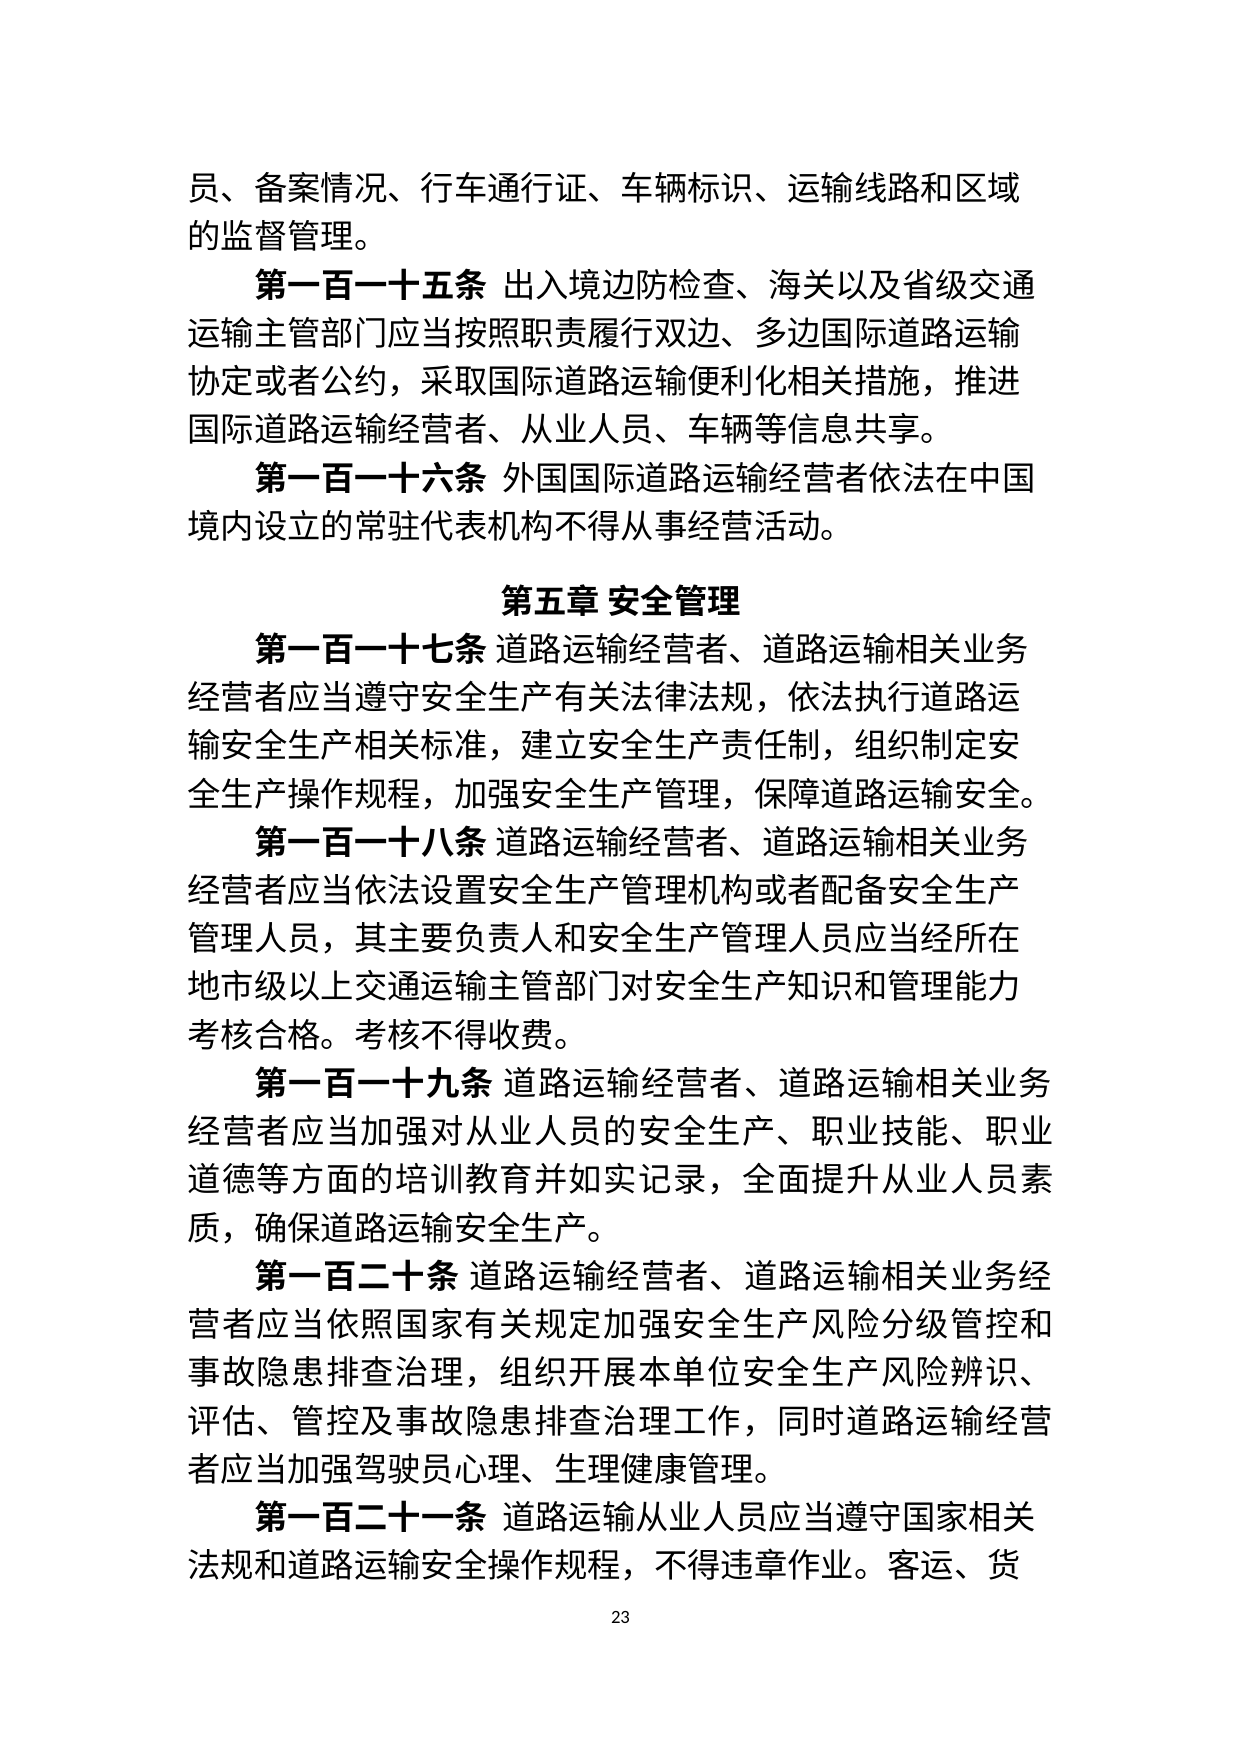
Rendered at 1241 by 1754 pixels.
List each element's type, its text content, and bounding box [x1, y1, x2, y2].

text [187, 1491, 1053, 1587]
text 第一百一十六条 外国国际道路运输经营者依法在中国境内设立的常驻代表机构不得从事经营活动。 [187, 451, 1053, 548]
text 第一百二十条 道路运输经营者、道路运输相关业务经营者应当依照国家有关规定加强安全生产风险分级管控和事故隐患排查治理，组织开展本单位安全生产风险辨识、评估、管控及事故隐患排查治理工作，同时道路运输经营者应当加强驾驶员心理、生理健康管理。 [187, 1250, 1053, 1491]
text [187, 162, 1053, 258]
text 第五章 安全管理 [187, 574, 1053, 623]
text 第一百一十八条 道路运输经营者、道路运输相关业务经营者应当依法设置安全生产管理机构或者配备安全生产管理人员，其主要负责人和安全生产管理人员应当经所在地市级以上交通运输主管部门对安全生产知识和管理能力考核合格。考核不得收费。 [187, 816, 1053, 1057]
text 第一百一十五条 出入境边防检查、海关以及省级交通运输主管部门应当按照职责履行双边、多边国际道路运输协定或者公约，采取国际道路运输便利化相关措施，推进国际道路运输经营者、从业人员、车辆等信息共享。 [187, 258, 1053, 451]
text 第一百一十七条 道路运输经营者、道路运输相关业务经营者应当遵守安全生产有关法律法规，依法执行道路运输安全生产相关标准，建立安全生产责任制，组织制定安全生产操作规程，加强安全生产管理，保障道路运输安全。 [187, 623, 1053, 816]
text 第一百一十九条 道路运输经营者、道路运输相关业务经营者应当加强对从业人员的安全生产、职业技能、职业道德等方面的培训教育并如实记录，全面提升从业人员素质，确保道路运输安全生产。 [187, 1057, 1053, 1250]
